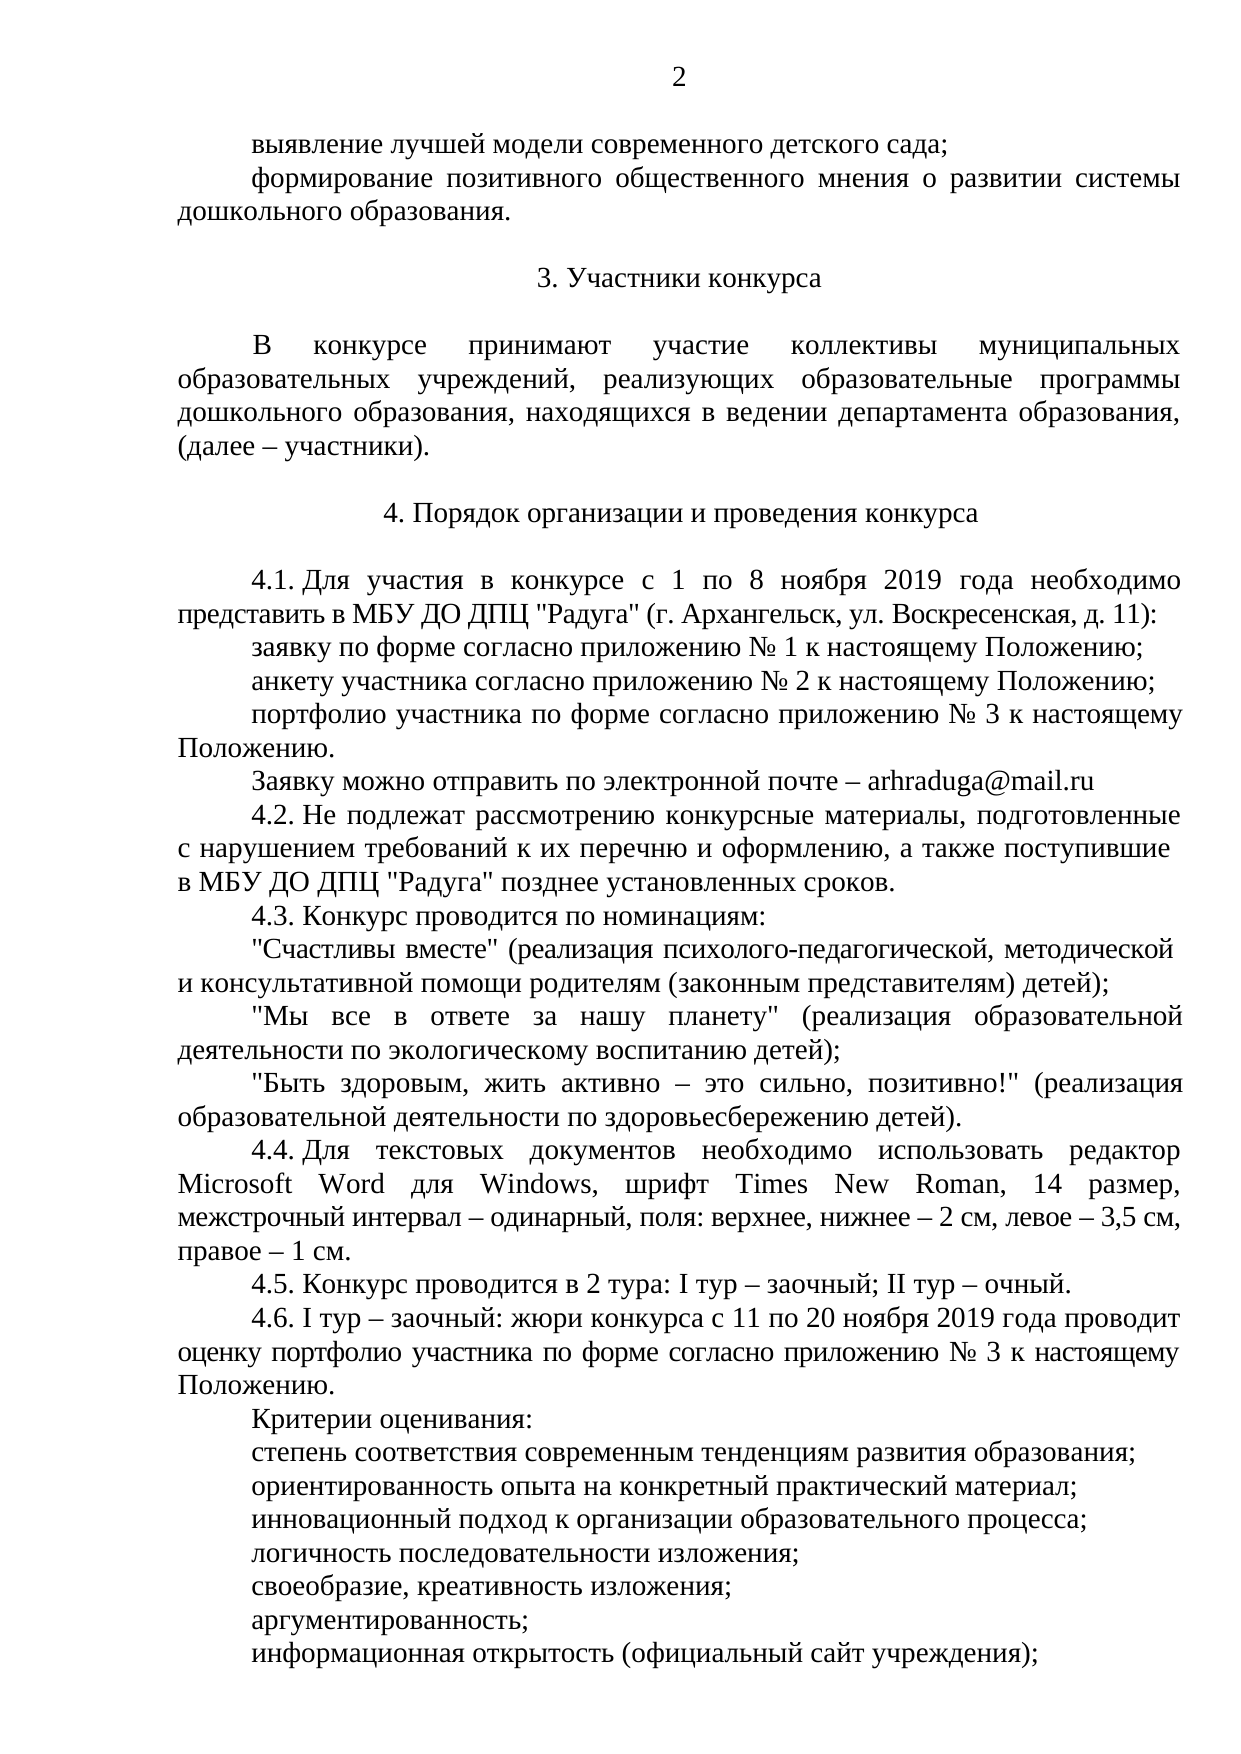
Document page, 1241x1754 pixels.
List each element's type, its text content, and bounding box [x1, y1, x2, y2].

text "Мы все в ответе за нашу планету" (реализация образовательной деятельности по экологическому воспитанию детей); [177, 998, 1184, 1065]
text 3. Участники конкурса [177, 260, 1181, 294]
text 4.1. Для участия в конкурсе с 1 по 8 ноября 2019 года необходимо представить в МБУ ДО ДПЦ "Радуга" (г. Архангельск, ул. Воскресенская, д. 11): [177, 562, 1181, 629]
text логичность последовательности изложения; [177, 1535, 1181, 1568]
text степень соответствия современным тенденциям развития образования; [177, 1434, 1181, 1468]
text Заявку можно отправить по электронной почте – arhraduga@mail.ru [177, 763, 1184, 797]
text аргументированность; [177, 1602, 1181, 1636]
text портфолио участника по форме согласно приложению № 3 к настоящему Положению. [177, 696, 1184, 763]
text своеобразие, креативность изложения; [177, 1568, 1181, 1602]
text Критерии оценивания: [177, 1401, 1181, 1434]
text ориентированность опыта на конкретный практический материал; [177, 1468, 1181, 1501]
text 4.6. I тур – заочный: жюри конкурса с 11 по 20 ноября 2019 года проводит оценку портфолио участника по форме согласно приложению № 3 к настоящему Положению. [177, 1300, 1181, 1401]
text 4.2. Не подлежат рассмотрению конкурсные материалы, подготовленные с нарушением требований к их перечню и оформлению, а также поступившие в МБУ ДО ДПЦ "Радуга" позднее установленных сроков. [177, 797, 1181, 898]
text "Быть здоровым, жить активно – это сильно, позитивно!" (реализация образовательной деятельности по здоровьесбережению детей). [177, 1065, 1184, 1132]
text "Счастливы вместе" (реализация психолого-педагогической, методической и консультативной помощи родителям (законным представителям) детей); [177, 931, 1184, 998]
text 4. Порядок организации и проведения конкурса [177, 495, 1184, 529]
text заявку по форме согласно приложению № 1 к настоящему Положению; [177, 629, 1181, 663]
text выявление лучшей модели современного детского сада; [177, 126, 1181, 160]
text 4.5. Конкурс проводится в 2 тура: I тур – заочный; II тур – очный. [177, 1267, 1184, 1300]
text инновационный подход к организации образовательного процесса; [177, 1501, 1181, 1535]
text информационная открытость (официальный сайт учреждения); [177, 1636, 1181, 1669]
text В конкурсе принимают участие коллективы муниципальных образовательных учреждений, реализующих образовательные программы дошкольного образования, находящихся в ведении департамента образования, (далее – участники). [177, 327, 1181, 462]
text анкету участника согласно приложению № 2 к настоящему Положению; [177, 663, 1184, 696]
text формирование позитивного общественного мнения о развитии системы дошкольного образования. [177, 160, 1181, 227]
text 4.3. Конкурс проводится по номинациям: [177, 898, 1184, 931]
text 4.4. Для текстовых документов необходимо использовать редактор Microsoft Word для Windows, шрифт Times New Roman, 14 размер, межстрочный интервал – одинарный, поля: верхнее, нижнее – 2 см, левое – 3,5 см, правое – 1 см. [177, 1132, 1181, 1267]
